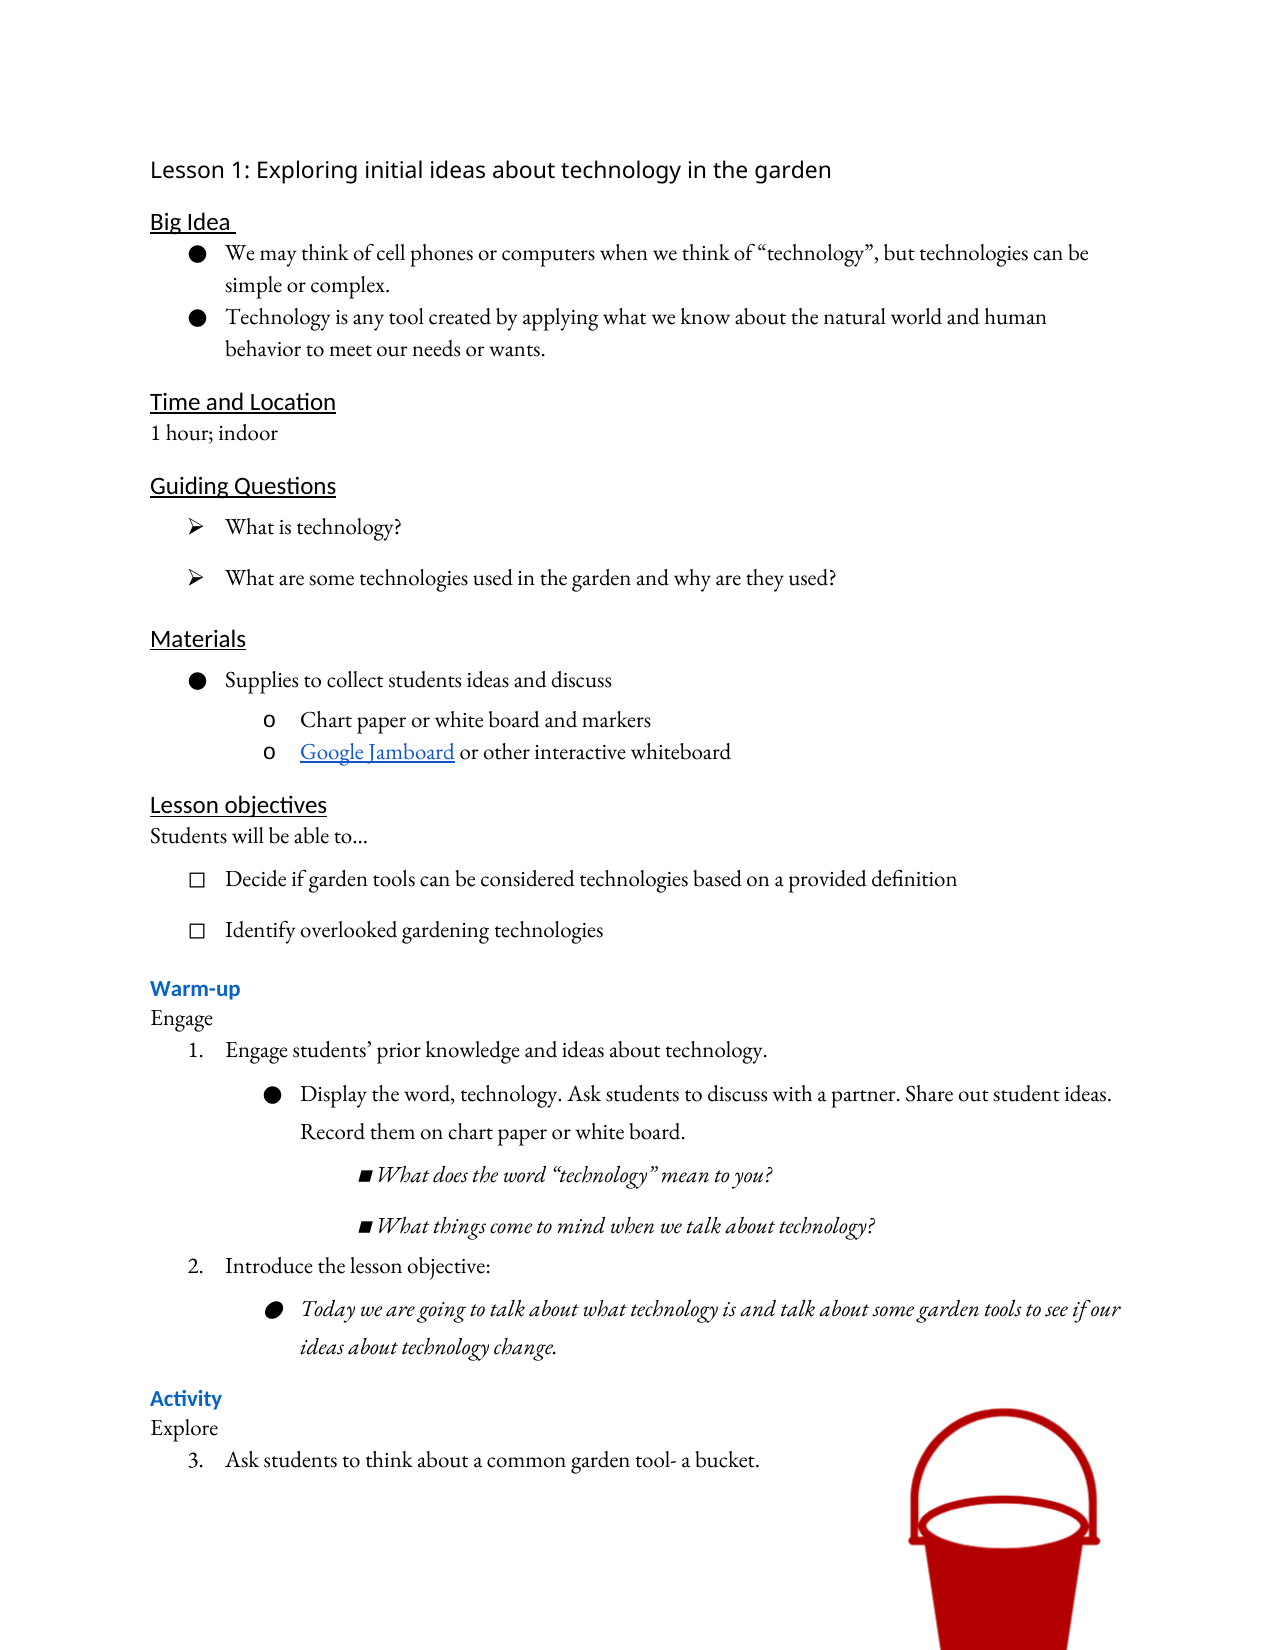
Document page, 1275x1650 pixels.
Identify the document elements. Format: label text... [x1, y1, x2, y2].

list Display the word, technology. Ask students to discuss with a partner. Share out student ideas. Record them on chart paper or white board. [262, 1067, 1125, 1146]
list Chart paper or white board and markers [262, 704, 1125, 734]
list Supplies to collect students ideas and discuss [187, 653, 1125, 700]
list What are some technologies used in the garden and why are they used? [187, 551, 1125, 598]
text Students will be able to… [150, 820, 1125, 850]
text Time and Location [150, 386, 1125, 417]
text Activity [150, 1384, 1125, 1412]
text Engage [150, 1003, 1125, 1032]
text Warm-up [150, 974, 1125, 1003]
text Guiding Questions [150, 470, 1125, 500]
text Lesson objectives [150, 789, 1125, 820]
list What things come to mind when we talk about technology? [356, 1199, 1125, 1246]
text Big Idea [150, 206, 1125, 237]
list Introduce the lesson objective: [187, 1250, 1125, 1280]
list What is technology? [187, 500, 1125, 547]
list Engage students’ prior knowledge and ideas about technology. [187, 1035, 1125, 1065]
list Technology is any tool created by applying what we know about the natural world and human behavior to meet our needs or wants. [187, 301, 1125, 363]
text 1 hour; indoor [150, 417, 1125, 447]
picture [881, 1385, 1126, 1650]
list What does the word “technology” mean to you? [356, 1148, 1125, 1195]
list We may think of cell phones or computers when we think of “technology”, but technologies can be simple or complex. [187, 237, 1125, 299]
text Materials [150, 623, 1125, 653]
text Explore [150, 1412, 881, 1442]
list Google Jamboard or other interactive whiteboard [262, 736, 1125, 766]
list Decide if garden tools can be considered technologies based on a provided definition [187, 852, 1125, 899]
list Identify overlooked gardening technologies [187, 903, 1125, 950]
list Today we are going to talk about what technology is and talk about some garden tools to see if our ideas about technology change. [262, 1282, 1125, 1361]
subtitle Lesson 1: Exploring initial ideas about technology in the garden [150, 154, 1125, 185]
list Ask students to think about a common garden tool- a bucket. [187, 1444, 881, 1474]
